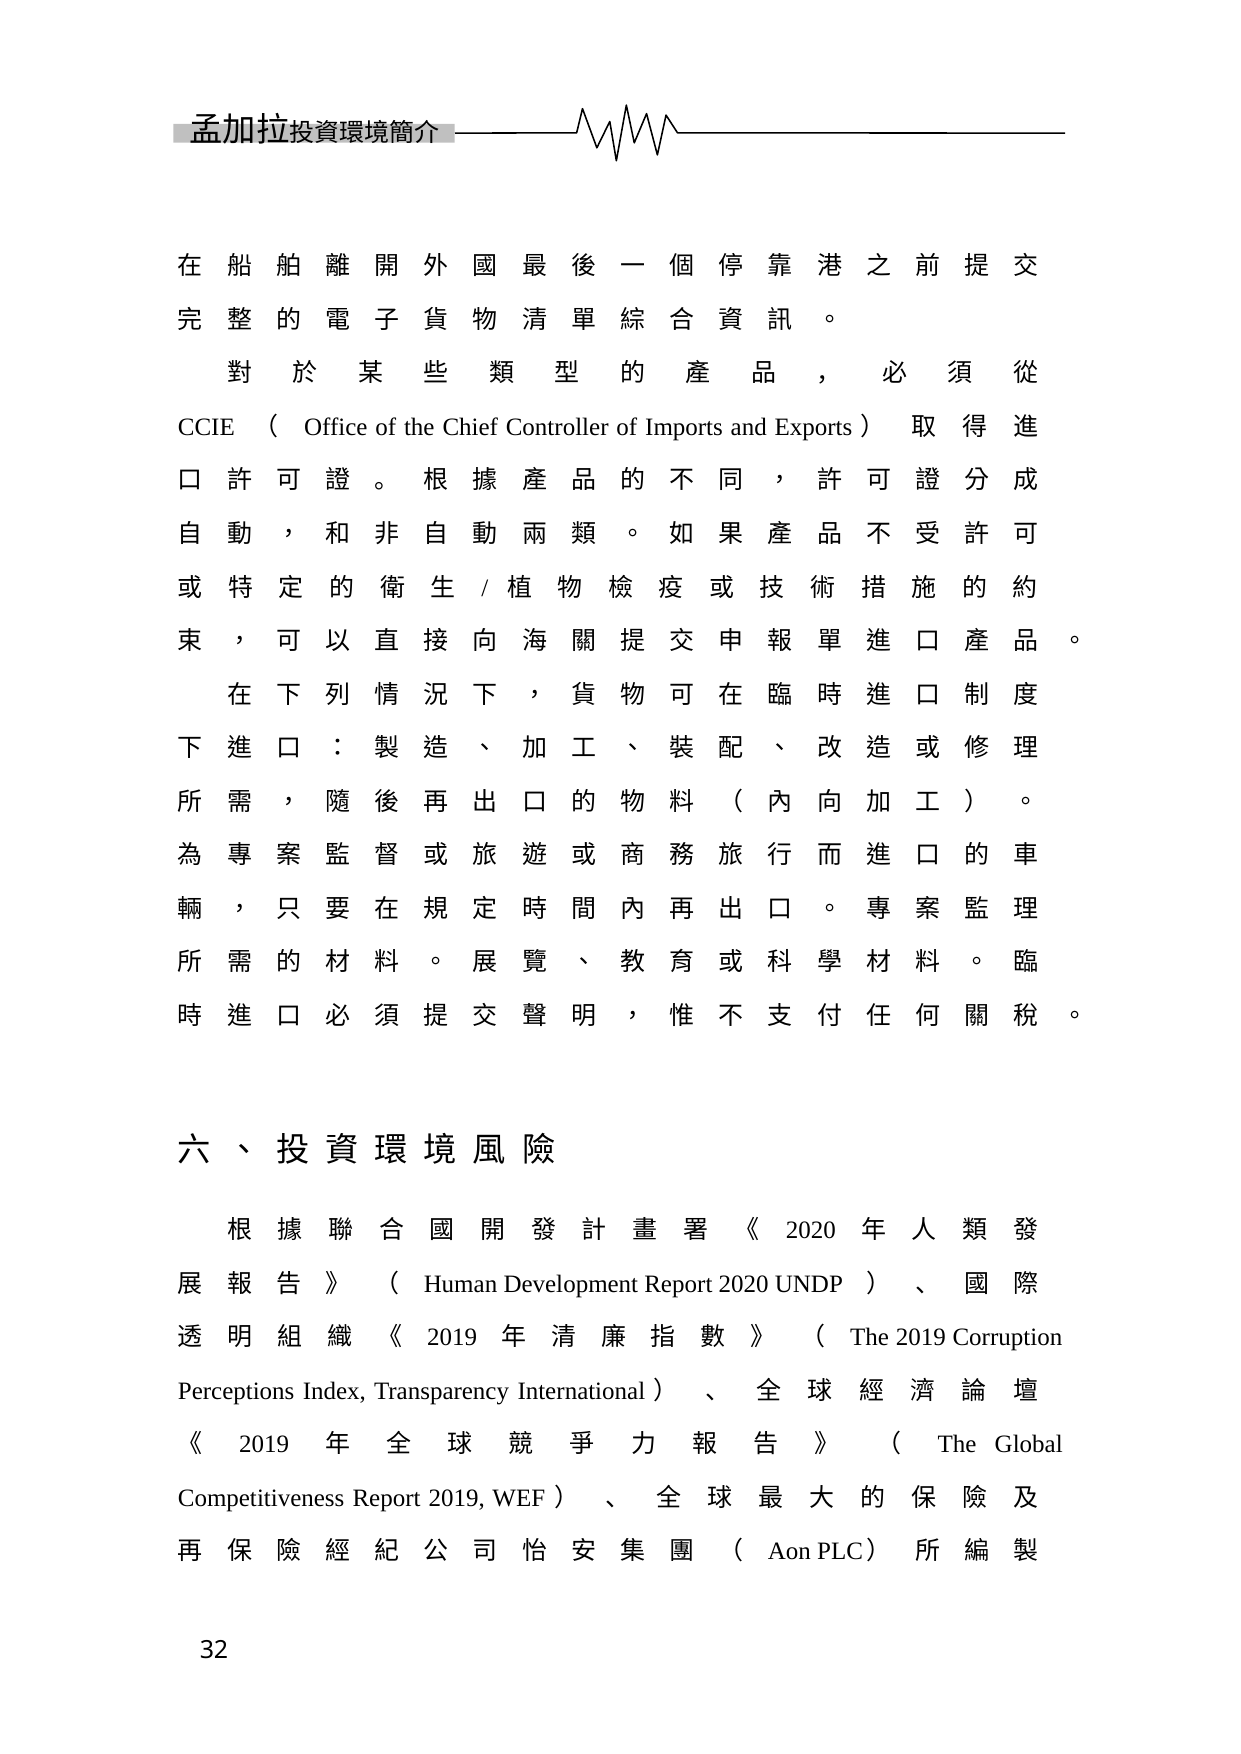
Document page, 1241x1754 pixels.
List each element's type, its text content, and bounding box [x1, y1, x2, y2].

text 六、投資環境風險 [178, 1121, 1063, 1174]
text 對於某些類型的產品，必須從 CCIE（Office of the Chief Controller of Imports and Exports）取得進口許可證。根據產品的不同，許可證分成自動，和非自動兩類。如果產品不受許可或特定的衛生/植物檢疫或技術措施的約束，可以直接向海關提交申報單進口產品。 [178, 344, 1063, 666]
text 在下列情況下，貨物可在臨時進口制度下進口：製造、加工、裝配、改造或修理所需，隨後再出口的物料（內向加工）。為專案監督或旅遊或商務旅行而進口的車輛，只要在規定時間內再出口。專案監理所需的材料。展覽、教育或科學材料。臨時進口必須提交聲明，惟不支付任何關稅。 [178, 666, 1063, 1094]
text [178, 237, 1063, 344]
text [178, 1201, 1063, 1576]
